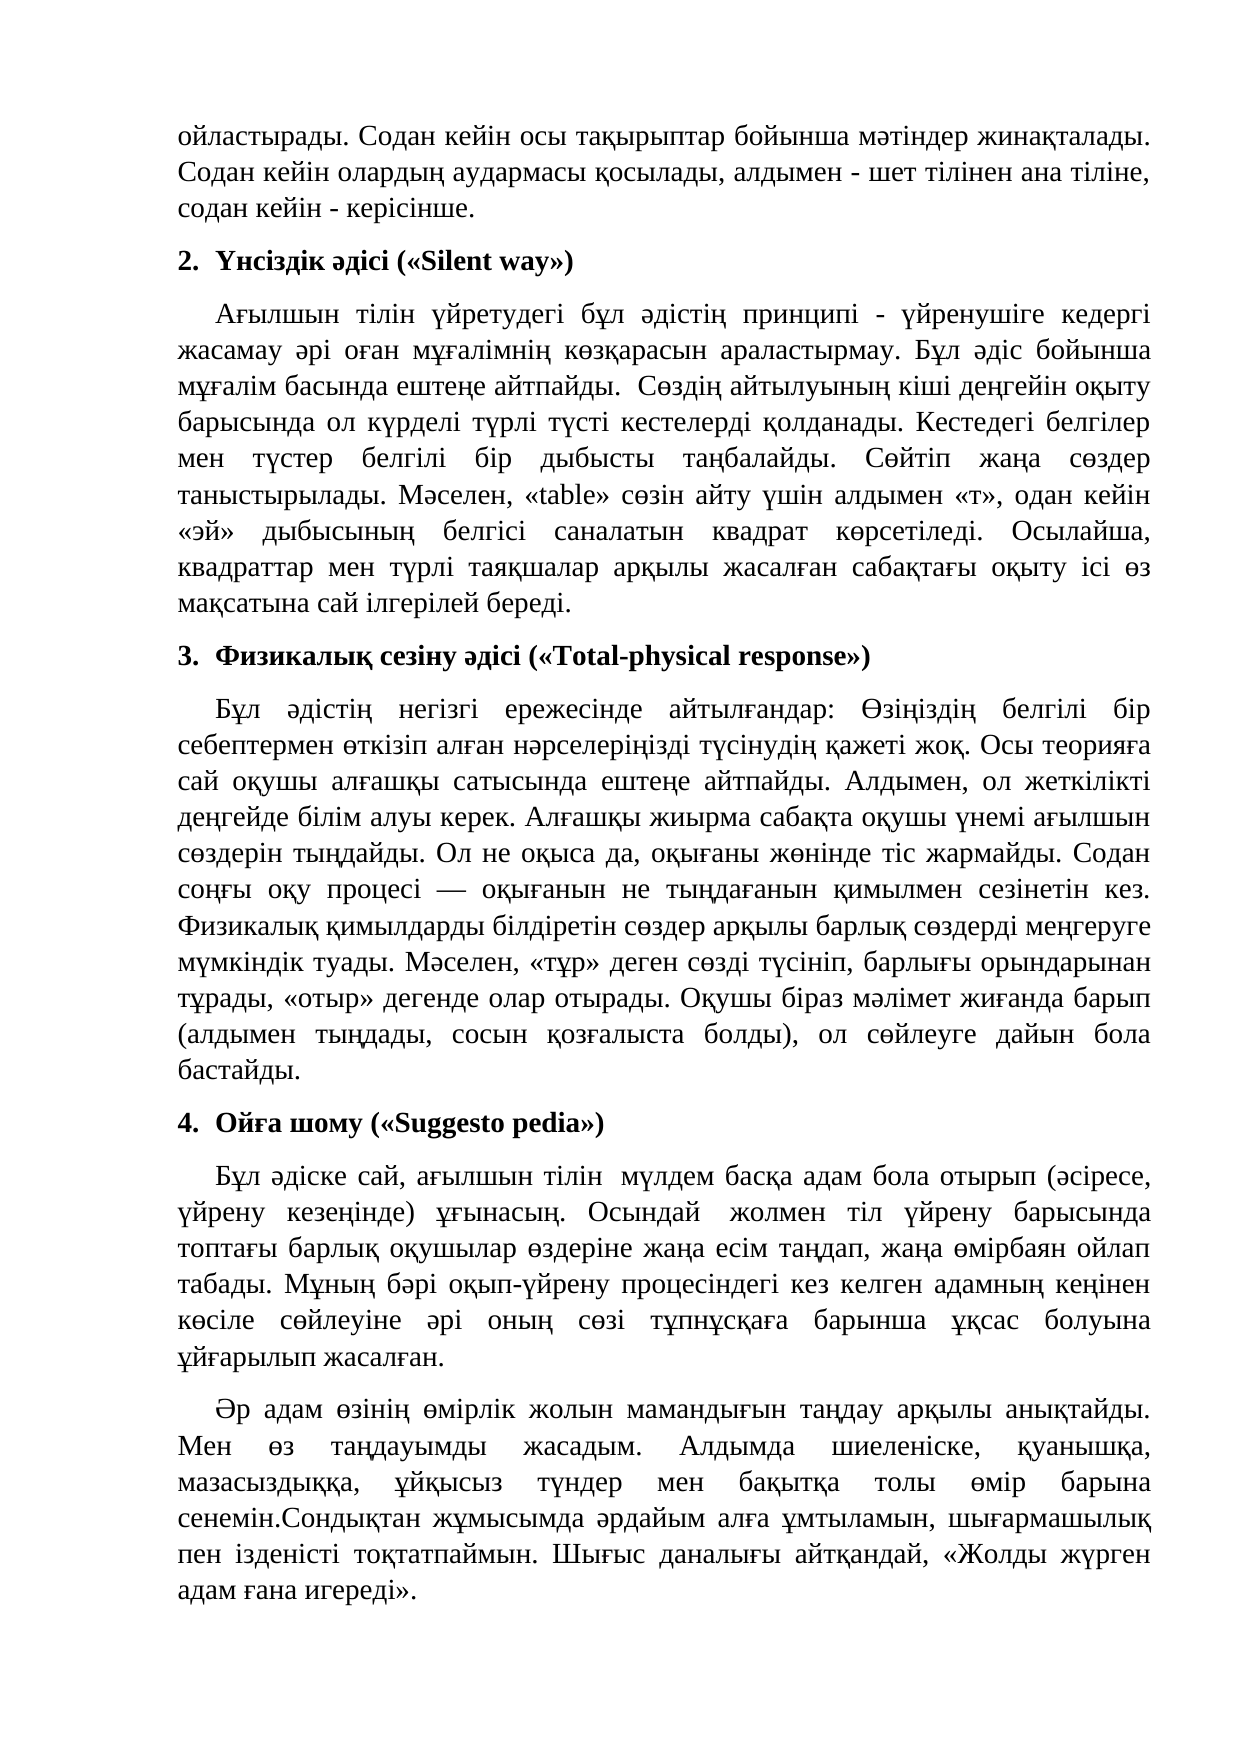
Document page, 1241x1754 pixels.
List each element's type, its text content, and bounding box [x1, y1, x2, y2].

list Ойға шому («Suggesto pedia») [177, 1105, 1152, 1139]
text Ағылшын тілін үйретудегі бұл әдістің принципі - үйренушіге кедергі жасамау әрі оған мұғалімнің көзқарасын араластырмау. Бұл әдіс бойынша мұғалім басында ештеңе айтпайды. Сөздің айтылуының кіші деңгейін оқыту барысында ол күрделі түрлі түсті кестелерді қолданады. Кестедегі белгілер мен түстер белгілі бір дыбысты таңбалайды. Сөйтіп жаңа сөздер таныстырылады. Мәселен, «table» сөзін айту үшін алдымен «т», одан кейін «эй» дыбысының белгісі саналатын квадрат көрсетіледі. Осылайша, квадраттар мен түрлі таяқшалар арқылы жасалған сабақтағы оқыту ісі өз мақсатына сай ілгерілей береді. [177, 296, 1152, 619]
text Бұл әдіске сай, ағылшын тілін мүлдем басқа адам бола отырып (әсіресе, үйрену кезеңінде) ұғынасың. Осындай жолмен тіл үйрену барысында топтағы барлық оқушылар өздеріне жаңа есім таңдап, жаңа өмірбаян ойлап табады. Мұның бәрі оқып-үйрену процесіндегі кез келген адамның кеңінен көсіле сөйлеуіне әрі оның сөзі тұпнұсқаға барынша ұқсас болуына ұйғарылып жасалған. [177, 1158, 1152, 1372]
text Әр адам өзінің өмірлік жолын мамандығын таңдау арқылы анықтайды. Мен өз таңдауымды жасадым. Алдымда шиеленіске, қуанышқа, мазасыздыққа, ұйқысыз түндер мен бақытқа толы өмір барына сенемін.Сондықтан жұмысымда әрдайым алға ұмтыламын, шығармашылық пен ізденісті тоқтатпаймын. Шығыс даналығы айтқандай, «Жолды жүрген адам ғана игереді». [177, 1391, 1152, 1606]
list Физикалық сезіну әдісі («Total-physical response») [177, 638, 1152, 672]
text Бұл әдістің негізгі ережесінде айтылғандар: Өзіңіздің белгілі бір себептермен өткізіп алған нәрселеріңізді түсінудің қажеті жоқ. Осы теорияға сай оқушы алғашқы сатысында ештеңе айтпайды. Алдымен, ол жеткілікті деңгейде білім алуы керек. Алғашқы жиырма сабақта оқушы үнемі ағылшын сөздерін тыңдайды. Ол не оқыса да, оқығаны жөнінде тіс жармайды. Содан соңғы оқу процесі — оқығанын не тыңдағанын қимылмен сезінетін кез. Физикалық қимылдарды білдіретін сөздер арқылы барлық сөздерді меңгеруге мүмкіндік туады. Мәселен, «тұр» деген сөзді түсініп, барлығы орындарынан тұрады, «отыр» дегенде олар отырады. Оқушы біраз мәлімет жиғанда барып (алдымен тыңдады, сосын қозғалыста болды), ол сөйлеуге дайын бола бастайды. [177, 691, 1152, 1086]
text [177, 118, 1152, 224]
list Үнсіздік әдісі («Silent way») [177, 243, 1152, 277]
